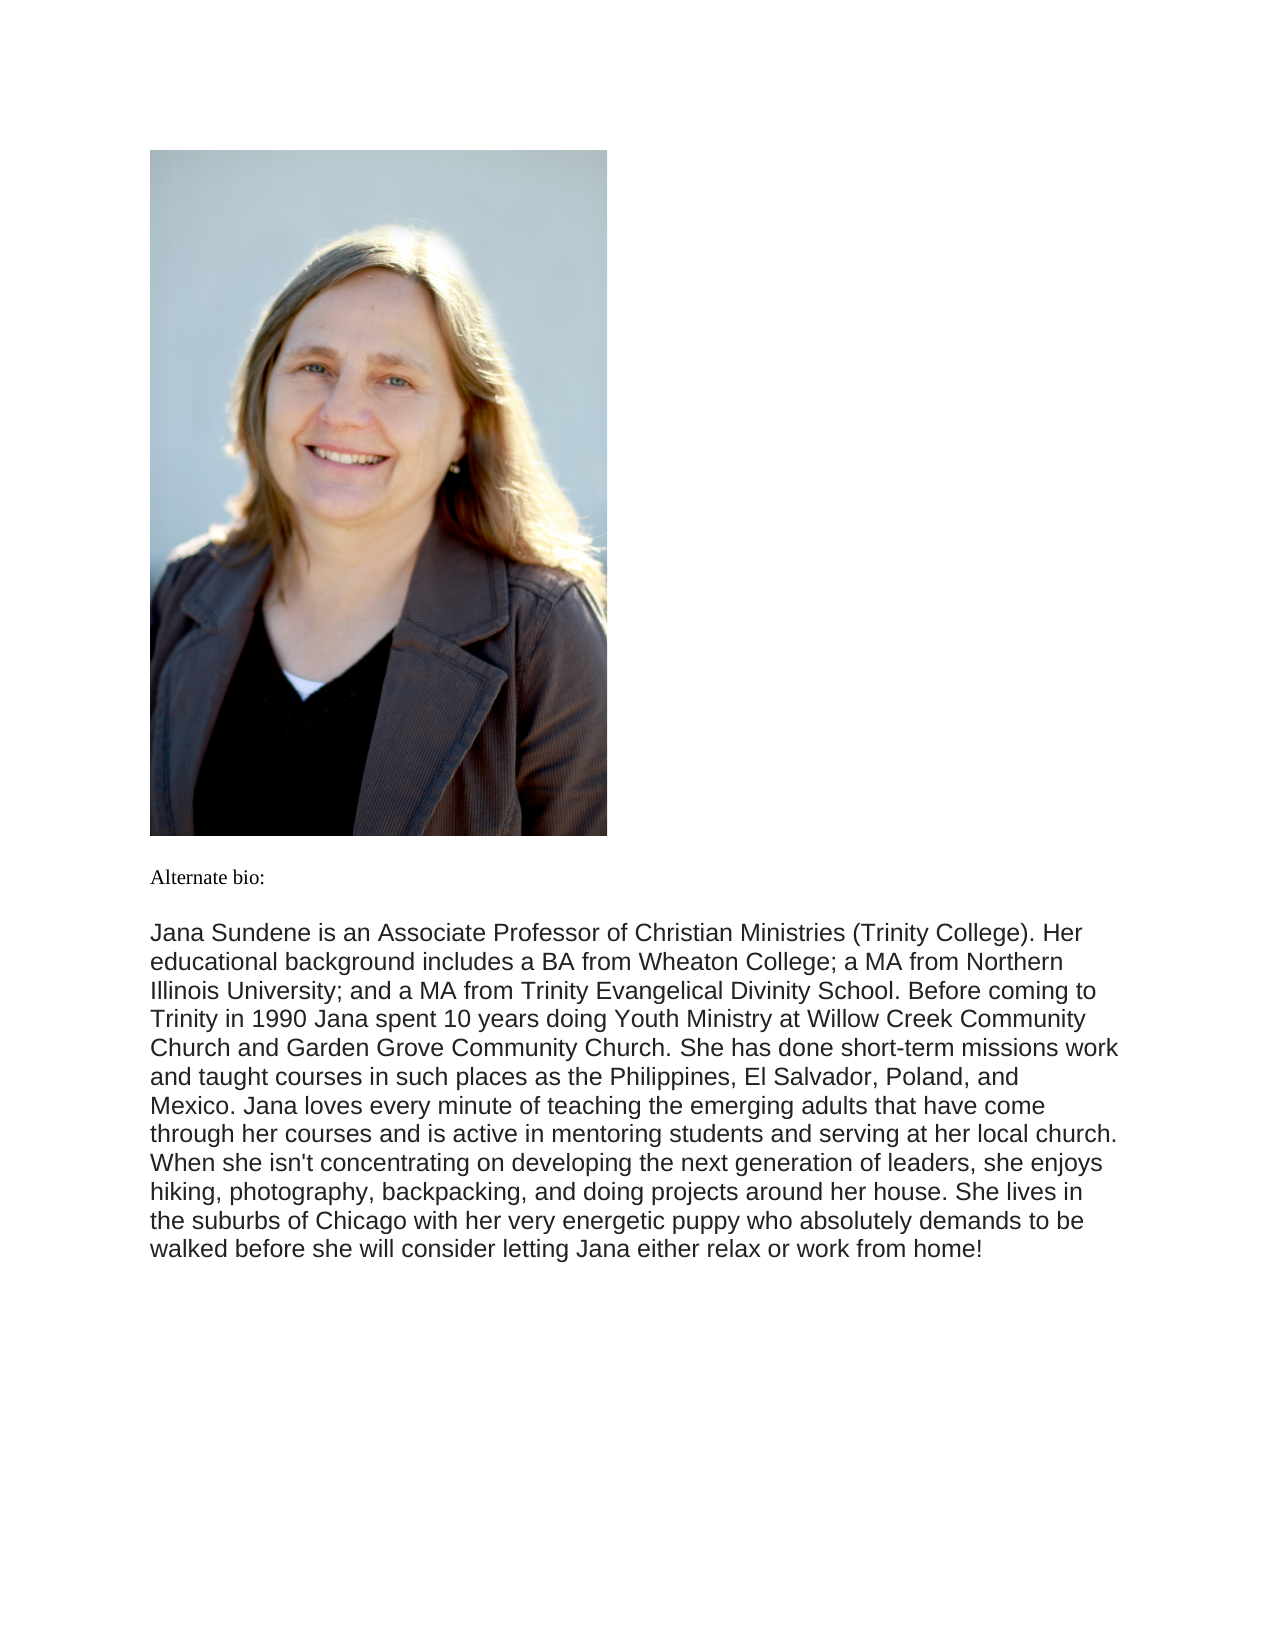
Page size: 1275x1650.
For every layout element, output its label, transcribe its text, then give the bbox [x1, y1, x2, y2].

picture [150, 150, 608, 836]
text Alternate bio: [150, 865, 1125, 889]
